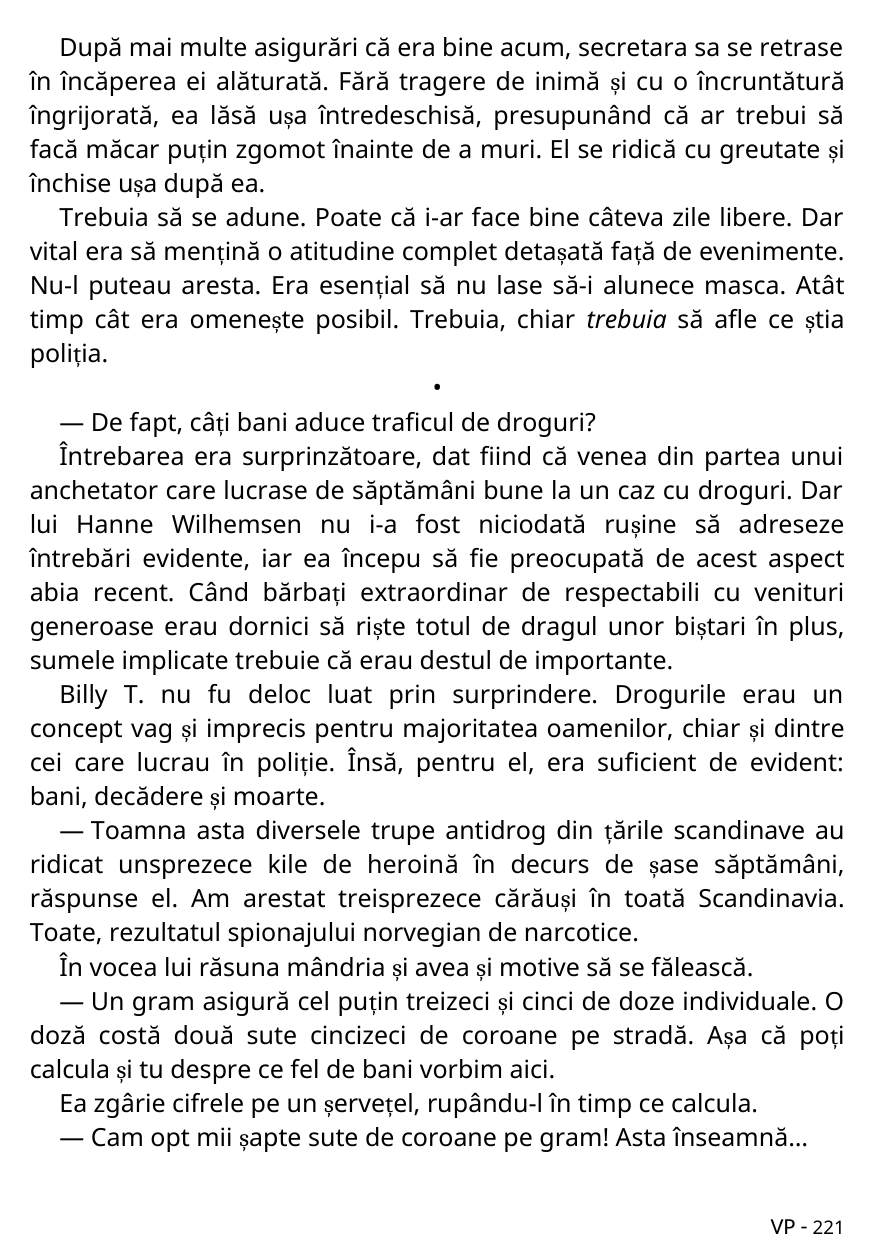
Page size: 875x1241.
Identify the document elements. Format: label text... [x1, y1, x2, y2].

text • [29, 370, 844, 404]
text — De fapt, câți bani aduce traficul de droguri? [29, 404, 844, 438]
text După mai multe asigurări că era bine acum, secretara sa se retrase în încăperea ei alăturată. Fără tragere de inimă și cu o încruntătură îngrijorată, ea lăsă ușa întredeschisă, presupunând că ar trebui să facă măcar puțin zgomot înainte de a muri. El se ridică cu greutate și închise ușa după ea. [29, 29, 844, 200]
text Trebuia să se adune. Poate că i-ar face bine câteva zile libere. Dar vital era să mențină o atitudine complet detașată față de evenimente. Nu-l puteau aresta. Era esențial să nu lase să-i alunece masca. Atât timp cât era omenește posibil. Trebuia, chiar trebuia să afle ce știa poliția. [29, 200, 844, 370]
text Billy T. nu fu deloc luat prin surprindere. Drogurile erau un concept vag și imprecis pentru majoritatea oamenilor, chiar și dintre cei care lucrau în poliție. Însă, pentru el, era suficient de evident: bani, decădere și moarte. [29, 677, 844, 813]
text — Toamna asta diversele trupe antidrog din țările scandinave au ridicat unsprezece kile de heroină în decurs de șase săptămâni, răspunse el. Am arestat treisprezece cărăuși în toată Scandinavia. Toate, rezultatul spionajului norvegian de narcotice. [29, 813, 844, 949]
text — Cam opt mii șapte sute de coroane pe gram! Asta înseamnă… [29, 1119, 844, 1153]
text Întrebarea era surprinzătoare, dat fiind că venea din partea unui anchetator care lucrase de săptămâni bune la un caz cu droguri. Dar lui Hanne Wilhemsen nu i-a fost niciodată rușine să adreseze întrebări evidente, iar ea începu să fie preocupată de acest aspect abia recent. Când bărbați extraordinar de respectabili cu venituri generoase erau dornici să riște totul de dragul unor biștari în plus, sumele implicate trebuie că erau destul de importante. [29, 438, 844, 677]
text În vocea lui răsuna mândria și avea și motive să se fălească. [29, 949, 844, 983]
text Ea zgârie cifrele pe un șervețel, rupându-l în timp ce calcula. [29, 1085, 844, 1119]
text — Un gram asigură cel puțin treizeci și cinci de doze individuale. O doză costă două sute cincizeci de coroane pe stradă. Așa că poți calcula și tu despre ce fel de bani vorbim aici. [29, 983, 844, 1085]
